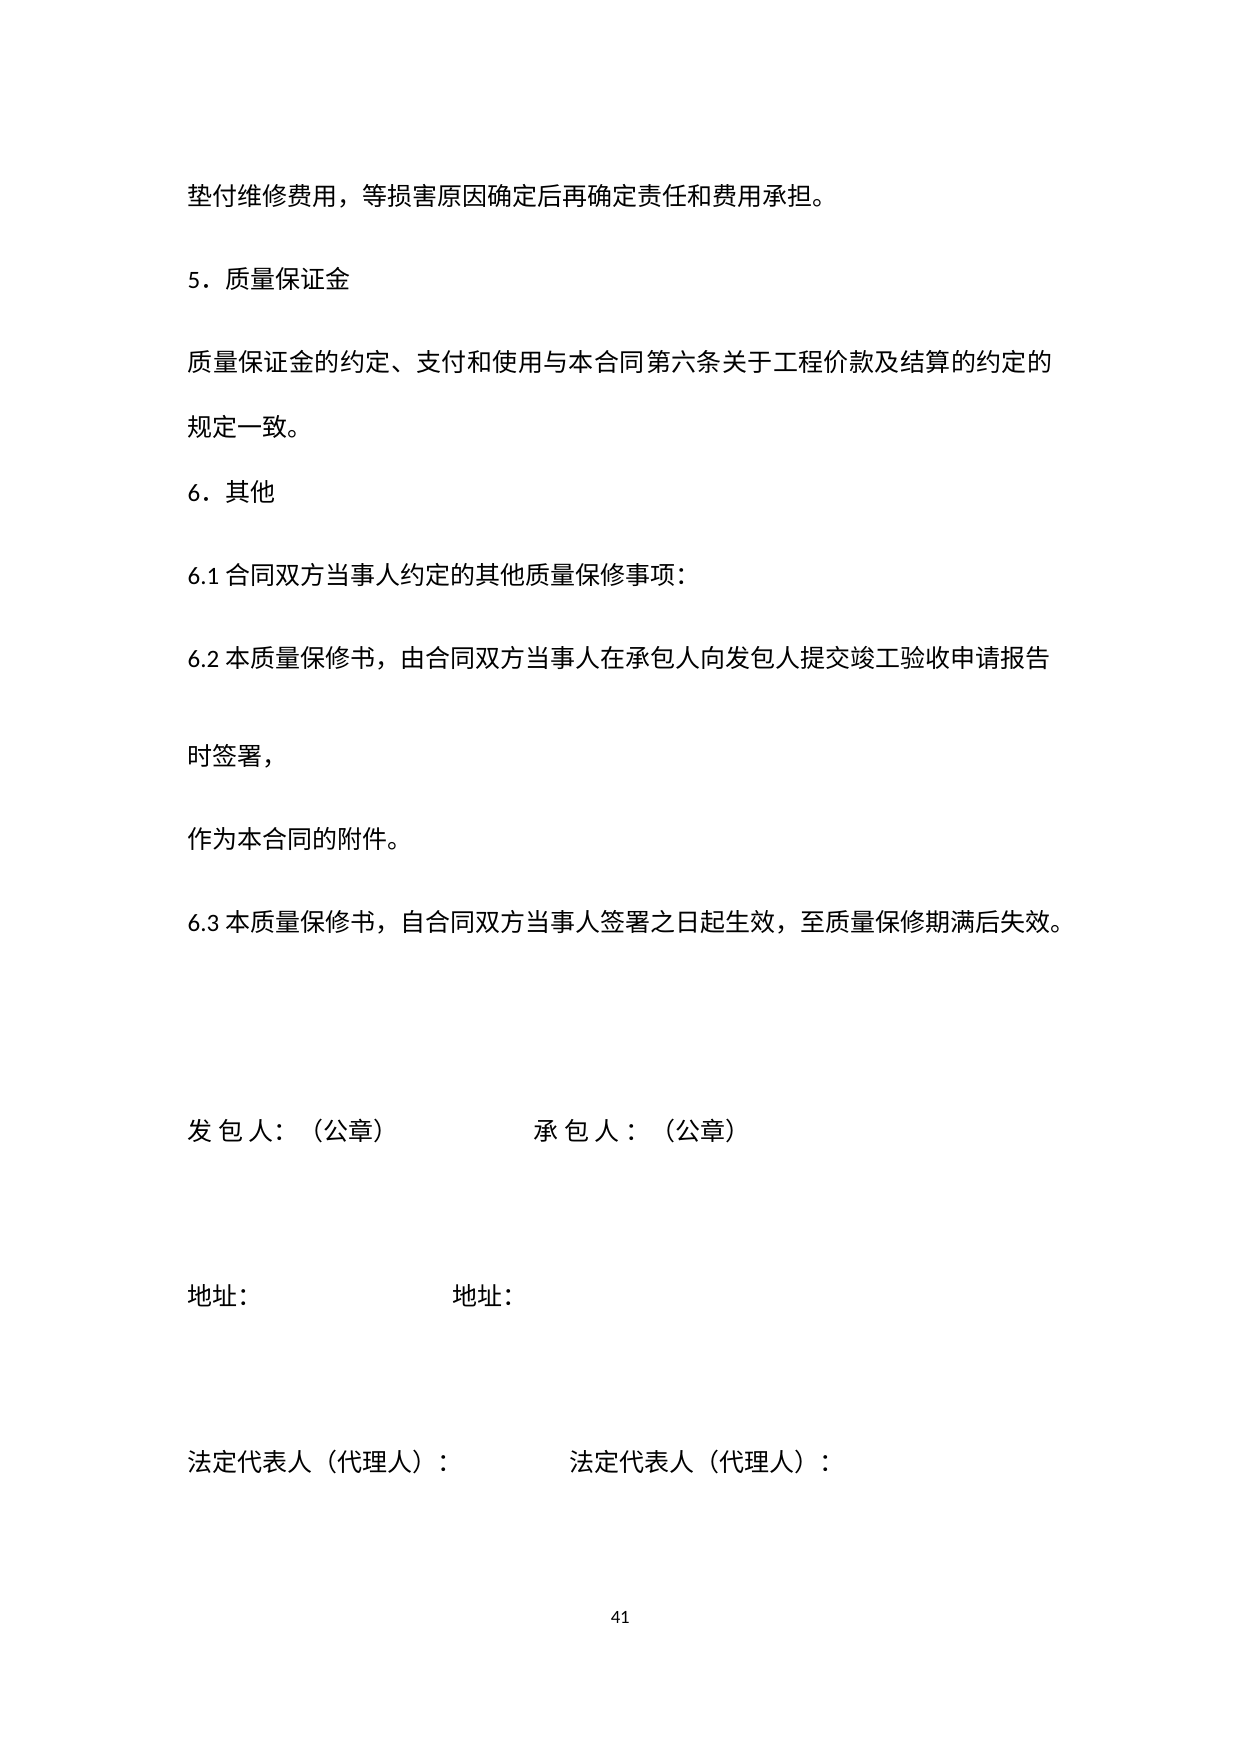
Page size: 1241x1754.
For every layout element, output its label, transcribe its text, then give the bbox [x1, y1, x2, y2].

text 6.1 合同双方当事人约定的其他质量保修事项： [187, 541, 1053, 606]
text 法定代表人（代理人）： 法定代表人（代理人）： [187, 1428, 1053, 1493]
text 发 包 人：（公章） 承 包 人 ：（公章） [187, 1097, 1053, 1162]
text 6．其他 [187, 458, 1053, 523]
text 地址： 地址： [187, 1262, 1053, 1327]
text 6.2 本质量保修书，由合同双方当事人在承包人向发包人提交竣工验收申请报告时签署， [187, 624, 1053, 787]
text 5．质量保证金 [187, 245, 1053, 310]
text 作为本合同的附件。 [187, 805, 1053, 870]
text 质量保证金的约定、支付和使用与本合同第六条关于工程价款及结算的约定的规定一致。 [187, 328, 1053, 458]
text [187, 162, 1053, 227]
text 6.3 本质量保修书，自合同双方当事人签署之日起生效，至质量保修期满后失效。 [187, 888, 1053, 953]
